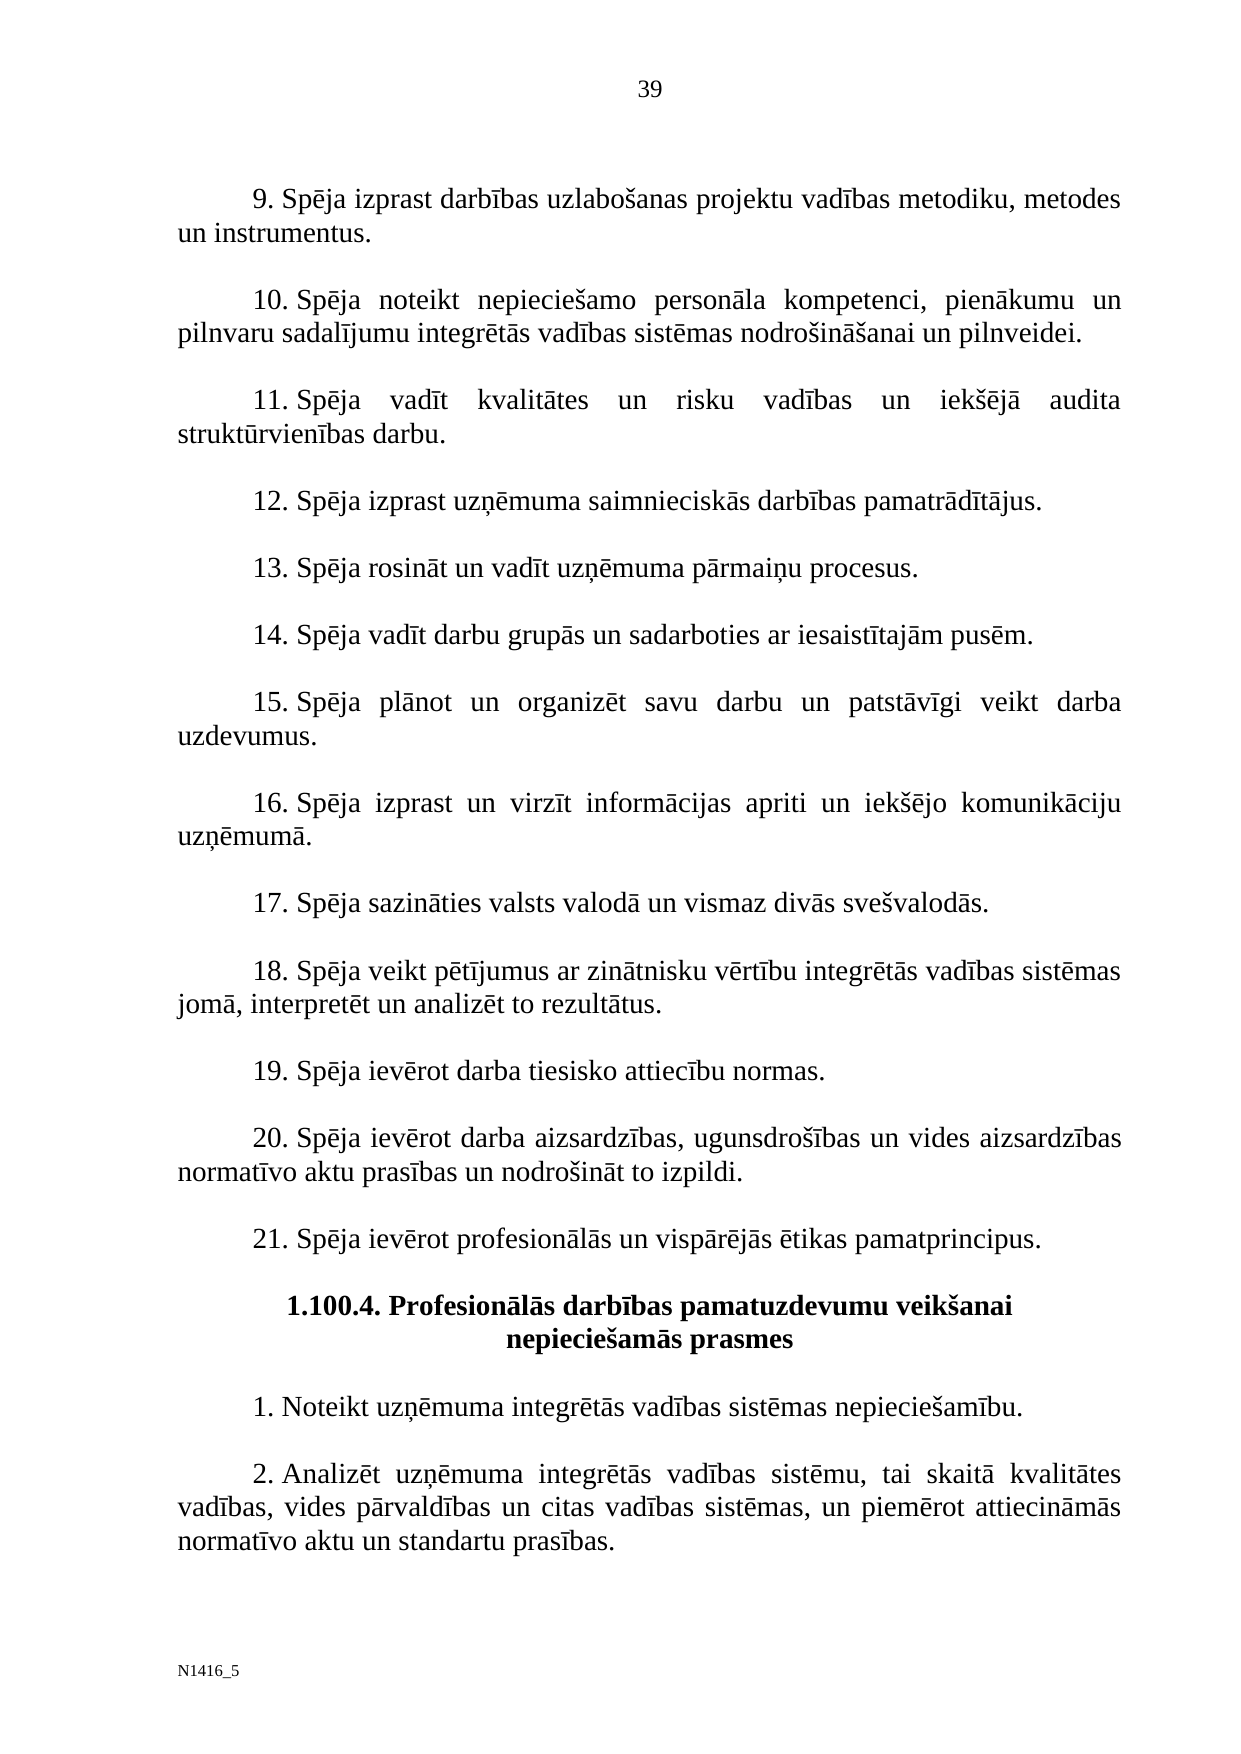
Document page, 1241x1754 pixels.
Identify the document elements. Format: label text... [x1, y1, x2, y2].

text 21. Spēja ievērot profesionālās un vispārējās ētikas pamatprincipus. [177, 1221, 1122, 1254]
text 9. Spēja izprast darbības uzlabošanas projektu vadības metodiku, metodes un instrumentus. [177, 181, 1122, 248]
text 12. Spēja izprast uzņēmuma saimnieciskās darbības pamatrādītājus. [177, 483, 1122, 517]
text 14. Spēja vadīt darbu grupās un sadarboties ar iesaistītajām pusēm. [177, 617, 1122, 651]
text 20. Spēja ievērot darba aizsardzības, ugunsdrošības un vides aizsardzības normatīvo prasības un nodrošināt to izpildi. [177, 1120, 1122, 1187]
text 10. Spēja noteikt nepieciešamo personāla kompetenci, pienākumu un pilnvaru sadalījumu integrētās vadības sistēmas nodrošināšanai un pilnveidei. [177, 282, 1122, 349]
text 1.100.4. Profesionālās darbības pamatuzdevumu veikšanai [177, 1288, 1122, 1322]
text 18. Spēja veikt pētījumus ar zinātnisku vērtību integrētās vadības sistēmas jomā, interpretēt un analizēt to rezultātus. [177, 953, 1122, 1020]
text 2. Analizēt uzņēmuma integrētās vadības sistēmu, tai skaitā kvalitātes vadības, vides pārvaldības un citas vadības sistēmas, un piemērot attiecināmās normatīvo aktu un standartu prasības. [177, 1456, 1122, 1556]
text 13. Spēja rosināt un vadīt uzņēmuma pārmaiņu procesus. [177, 550, 1122, 584]
text 17. Spēja sazināties valsts valodā un vismaz divās svešvalodās. [177, 886, 1122, 919]
text 19. Spēja ievērot darba tiesisko attiecību normas. [177, 1053, 1122, 1087]
text 15. Spēja plānot un organizēt savu darbu un patstāvīgi veikt darba uzdevumus. [177, 684, 1122, 751]
text 1. Noteikt uzņēmuma integrētās vadības sistēmas nepieciešamību. [177, 1389, 1122, 1422]
text 16. Spēja izprast un virzīt informācijas apriti un iekšējo komunikāciju uzņēmumā. [177, 785, 1122, 852]
text 11. Spēja vadīt kvalitātes un risku vadības un iekšējā audita struktūrvienības darbu. [177, 382, 1122, 449]
text nepieciešamās prasmes [177, 1322, 1122, 1355]
